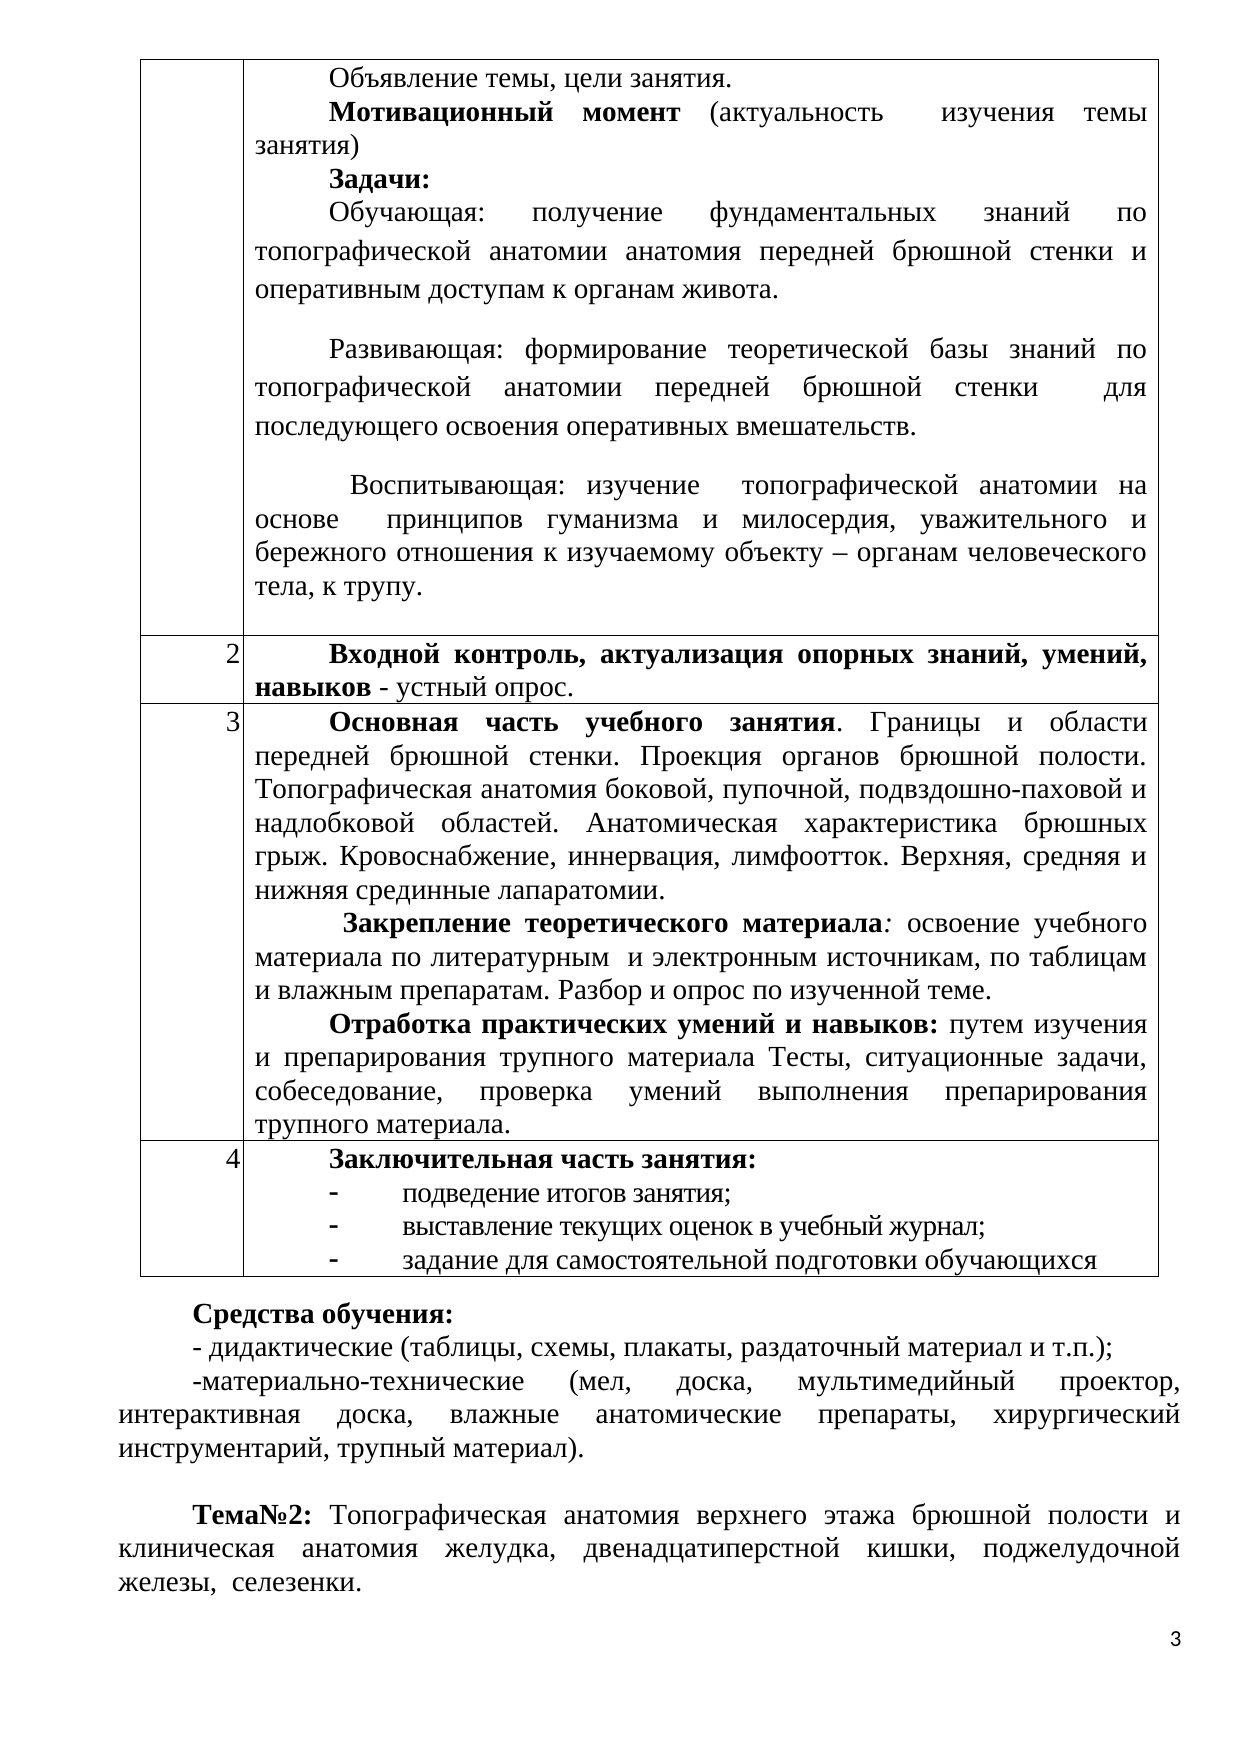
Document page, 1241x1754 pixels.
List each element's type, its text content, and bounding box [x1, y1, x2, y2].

table_cell Основная часть учебного занятия. Границы и области передней брюшной стенки. Проекция органов брюшной полости. Топографическая анатомия боковой, пупочной, подвздошно-паховой и надлобковой областей. Анатомическая характеристика брюшных грыж. Кровоснабжение, иннервация, лимфоотток. Верхняя, средняя и нижняя срединные лапаратомии. Закрепление теоретического материала: освоение учебного материала по литературным и электронным источникам, по таблицам и влажным препаратам. Разбор и опрос по изученной теме. Отработка практических умений и навыков: путем изучения и препарирования трупного материала Тесты, ситуационные задачи, собеседование, проверка умений выполнения препарирования трупного материала. [244, 704, 1158, 1140]
table_cell Заключительная часть занятия: подведение итогов занятия; выставление текущих оценок в учебный журнал; задание для самостоятельной подготовки обучающихся [244, 1141, 1158, 1276]
text Средства обучения: [118, 1296, 1181, 1329]
text - дидактические (таблицы, схемы, плакаты, раздаточный материал и т.п.); [118, 1329, 1181, 1363]
table_cell 4 [141, 1141, 243, 1276]
table_cell 2 [141, 636, 243, 703]
table_cell Входной контроль, актуализация опорных знаний, умений, навыков - устный опрос. [244, 636, 1158, 703]
text -материально-технические (мел, доска, мультимедийный проектор, интерактивная доска, влажные анатомические препараты, хирургический инструментарий, трупный материал). [118, 1363, 1181, 1463]
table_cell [244, 60, 1158, 635]
table_cell 3 [141, 704, 243, 1140]
table_cell 1 [141, 60, 243, 635]
text Тема№2: Топографическая анатомия верхнего этажа брюшной полости и клиническая анатомия желудка, двенадцатиперстной кишки, поджелудочной железы, селезенки. [118, 1497, 1181, 1598]
